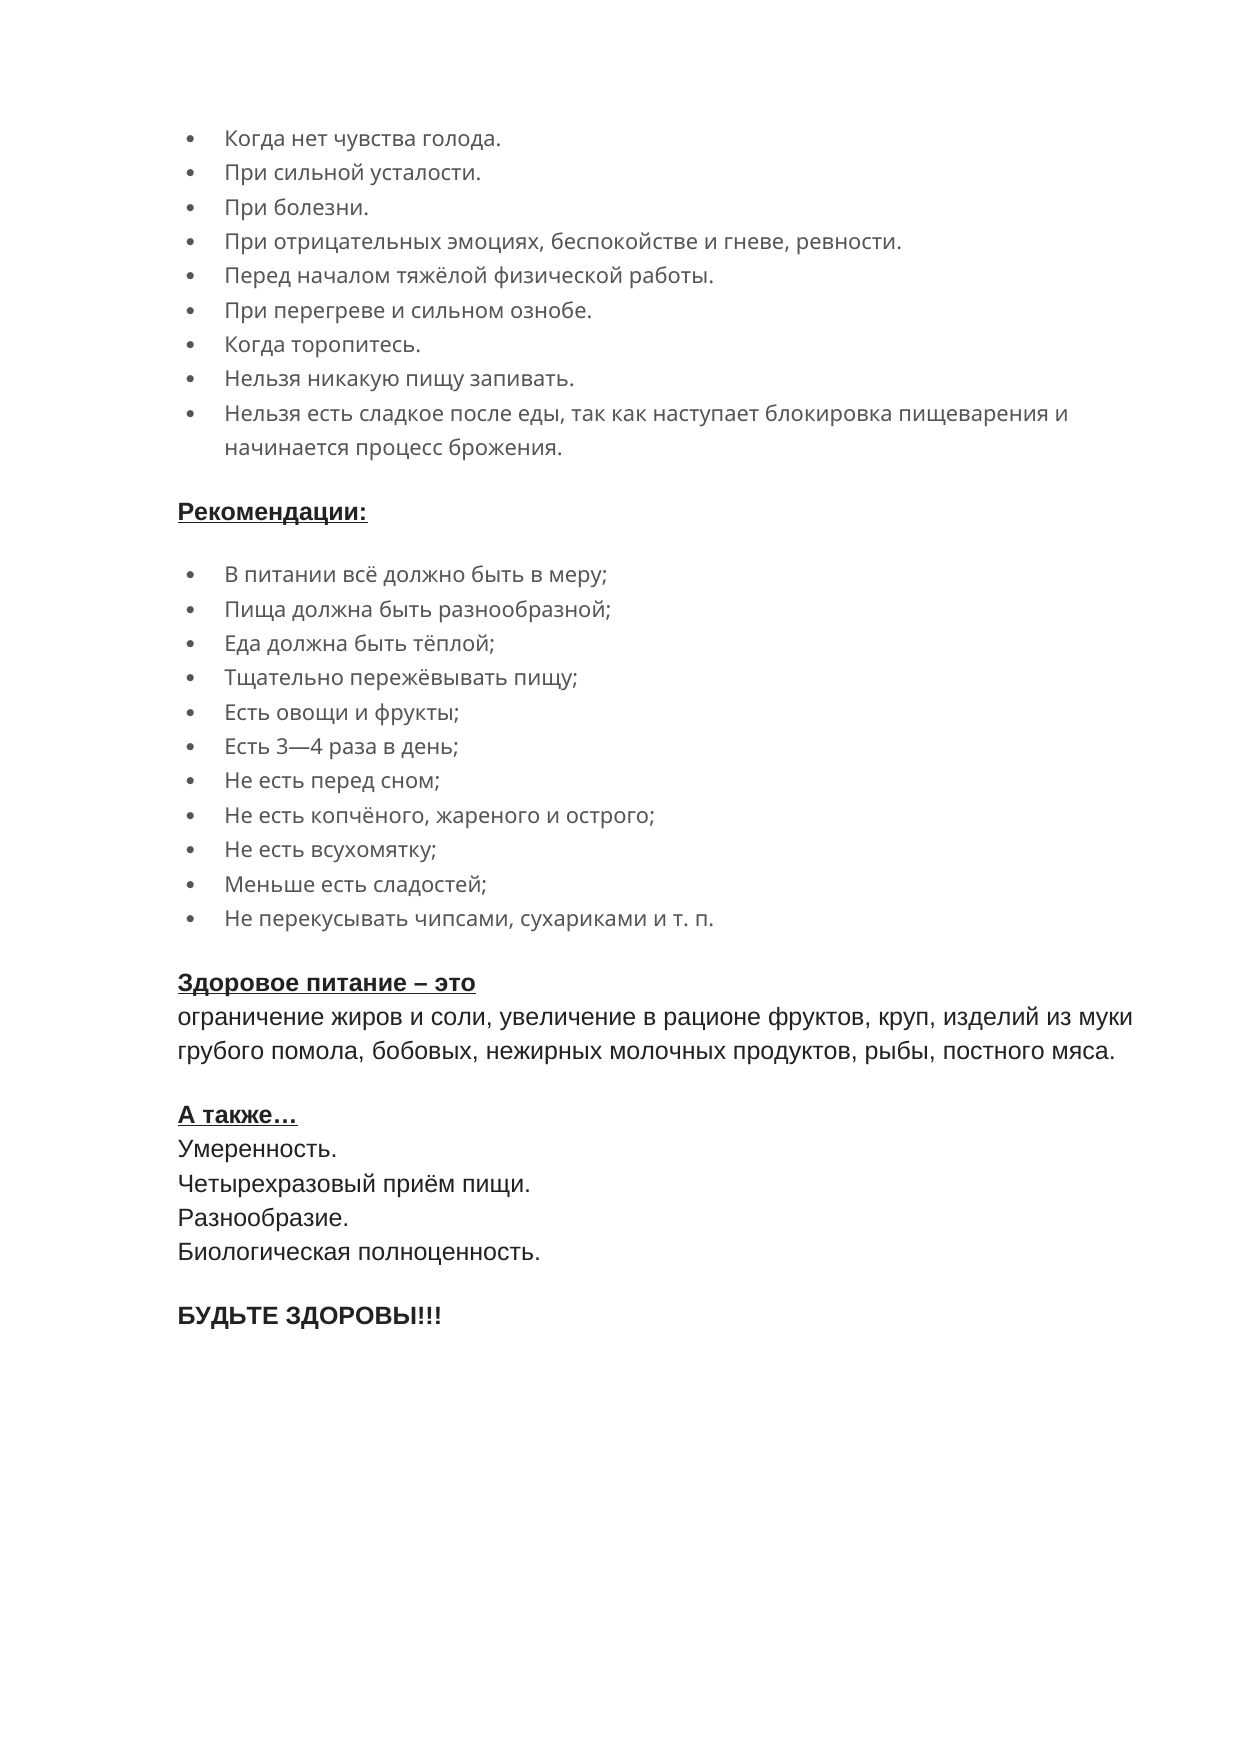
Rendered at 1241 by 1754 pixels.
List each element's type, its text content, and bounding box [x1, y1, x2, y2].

list При болезни. [187, 187, 1152, 221]
list Есть овощи и фрукты; [187, 692, 1152, 726]
list Не есть копчёного, жареного и острого; [187, 795, 1152, 829]
list Не есть перед сном; [187, 761, 1152, 795]
list При отрицательных эмоциях, беспокойстве и гневе, ревности. [187, 221, 1152, 256]
list Есть 3—4 раза в день; [187, 726, 1152, 761]
text А также… Умеренность. Четырехразовый приём пищи. Разнообразие. Биологическая полноценность. [177, 1094, 1152, 1266]
list Не есть всухомятку; [187, 829, 1152, 864]
text БУДЬТЕ ЗДОРОВЫ!!! [177, 1295, 1152, 1329]
list При перегреве и сильном ознобе. [187, 290, 1152, 324]
list Меньше есть сладостей; [187, 864, 1152, 898]
list Тщательно пережёвывать пищу; [187, 658, 1152, 692]
list Когда торопитесь. [187, 324, 1152, 359]
list Пища должна быть разнообразной; [187, 589, 1152, 623]
list Еда должна быть тёплой; [187, 623, 1152, 658]
text Рекомендации: [177, 491, 1152, 525]
list Перед началом тяжёлой физической работы. [187, 256, 1152, 290]
list В питании всё должно быть в меру; [187, 554, 1152, 589]
list Нельзя никакую пищу запивать. [187, 359, 1152, 393]
list При сильной усталости. [187, 152, 1152, 187]
text Здоровое питание – это ограничение жиров и соли, увеличение в рационе фруктов, круп, изделий из муки грубого помола, бобовых, нежирных молочных продуктов, рыбы, постного мяса. [177, 962, 1152, 1065]
list Не перекусывать чипсами, сухариками и т. п. [187, 898, 1152, 933]
list Когда нет чувства голода. [187, 118, 1152, 152]
list Нельзя есть сладкое после еды, так как наступает блокировка пищеварения и начинается процесс брожения. [187, 393, 1152, 462]
